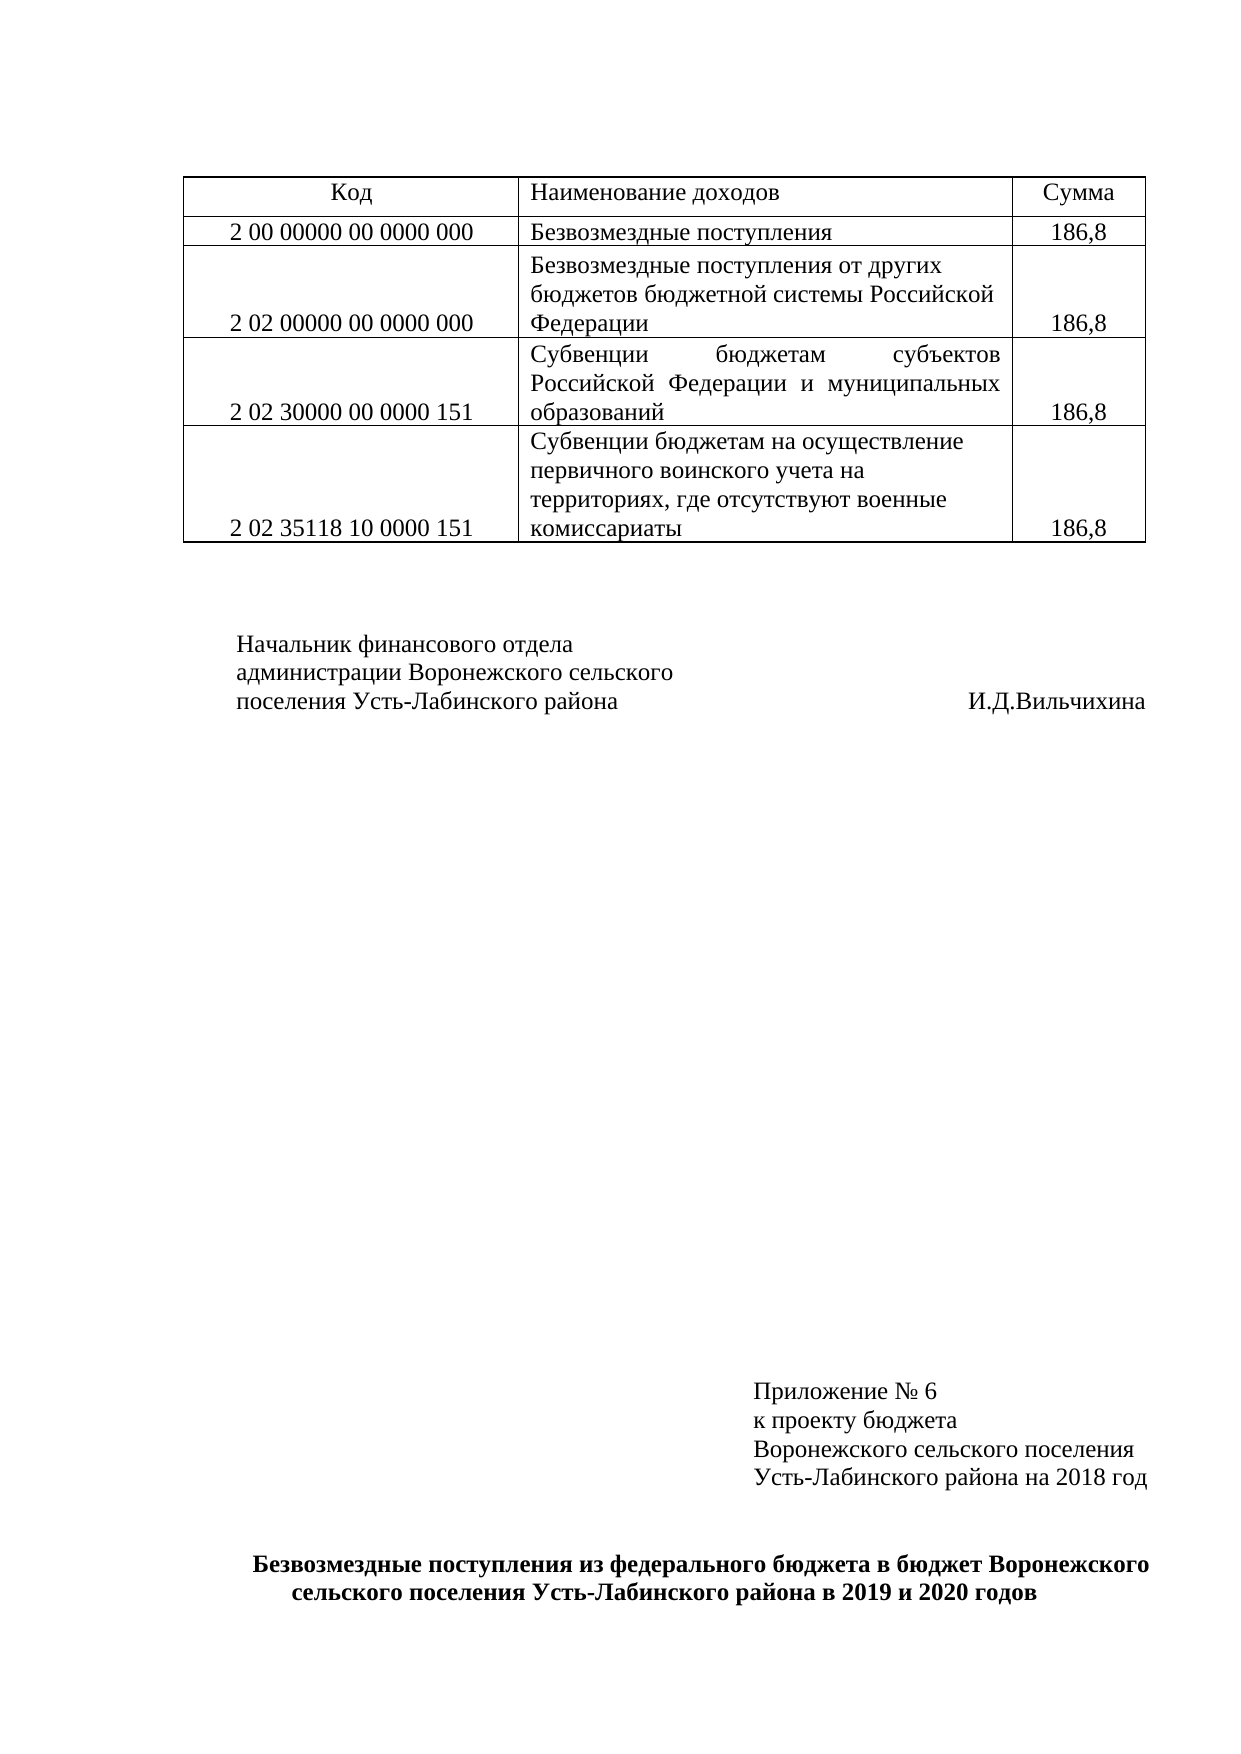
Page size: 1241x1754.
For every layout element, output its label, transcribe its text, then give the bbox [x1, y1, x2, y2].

table_cell 186,8 [1013, 426, 1145, 541]
table_cell Субвенции бюджетам субъектов Российской Федерации и муниципальных образований [519, 338, 1012, 425]
table_cell Безвозмездные поступления [519, 217, 1012, 245]
table_cell 2 02 00000 00 0000 000 [184, 246, 518, 337]
table_header Наименование доходов [519, 178, 1012, 216]
table_cell 2 02 30000 00 0000 151 [184, 338, 518, 425]
table_cell 186,8 [1013, 217, 1145, 245]
table_cell 2 00 00000 00 0000 000 [184, 217, 518, 245]
table_cell 186,8 [1013, 338, 1145, 425]
text Приложение № 6 [177, 1376, 1152, 1405]
text администрации Воронежского сельского [177, 657, 1152, 686]
table_header Код [184, 178, 518, 216]
text Начальник финансового отдела [177, 629, 1152, 657]
table_cell 186,8 [1013, 246, 1145, 337]
table_cell 2 02 35118 10 0000 151 [184, 426, 518, 541]
text к проекту бюджета [753, 1405, 1152, 1434]
text Воронежского сельского поселения Усть-Лабинского района на 2018 год [753, 1434, 1152, 1491]
table_cell Субвенции бюджетам на осуществление первичного воинского учета на территориях, где отсутствуют военные комиссариаты [519, 426, 1012, 541]
table_cell Безвозмездные поступления от других бюджетов бюджетной системы Российской Федерации [519, 246, 1012, 337]
table_header Сумма [1013, 178, 1145, 216]
text поселения Усть-Лабинского района И.Д.Вильчихина [177, 686, 1152, 715]
text Безвозмездные поступления из федерального бюджета в бюджет Воронежского сельского поселения Усть-Лабинского района в 2019 и 2020 годов [177, 1549, 1152, 1606]
